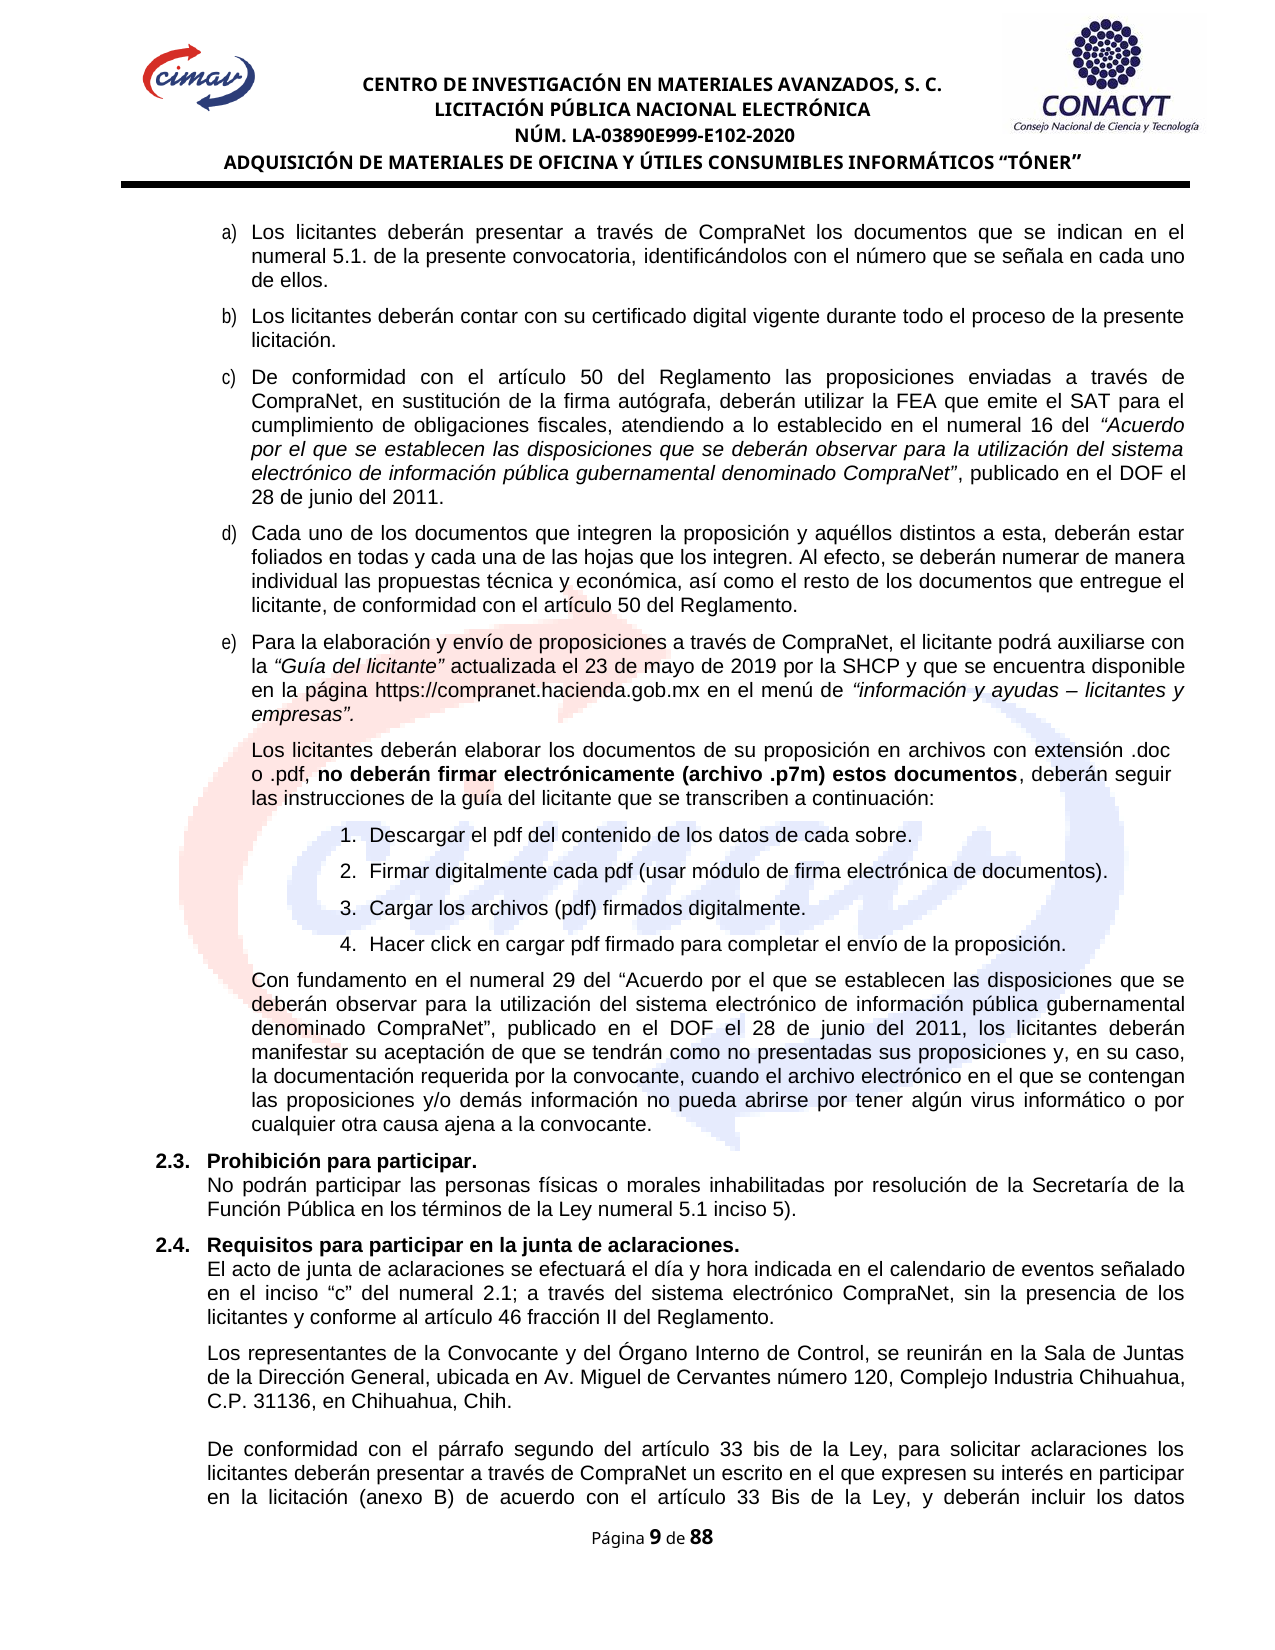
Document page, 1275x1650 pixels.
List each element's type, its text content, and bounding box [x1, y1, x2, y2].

text No podrán participar las personas físicas o morales inhabilitadas por resolución de la Secretaría de la Función Pública en los términos de la Ley numeral 5.1 inciso 5). [207, 1172, 1186, 1220]
subtitle Requisitos para participar en la junta de aclaraciones. [155, 1233, 1186, 1257]
list Hacer click en cargar pdf firmado para completar el envío de la proposición. [339, 932, 1172, 956]
text Los licitantes deberán elaborar los documentos de su proposición en archivos con extensión .doc o .pdf, no deberán firmar electrónicamente (archivo .p7m) estos documentos, deberán seguir las instrucciones de la guía del licitante que se transcriben a continuación: [251, 738, 1172, 810]
list Cada uno de los documentos que integren la proposición y aquéllos distintos a esta, deberán estar foliados en todas y cada una de las hojas que los integren. Al efecto, se deberán numerar de manera individual las propuestas técnica y económica, así como el resto de los documentos que entregue el licitante, de conformidad con el artículo 50 del Reglamento. [222, 521, 1186, 617]
list Cargar los archivos (pdf) firmados digitalmente. [339, 895, 1172, 919]
picture [136, 27, 260, 120]
text El acto de junta de aclaraciones se efectuará el día y hora indicada en el calendario de eventos señalado en el inciso “c” del numeral 2.1; a través del sistema electrónico CompraNet, sin la presencia de los licitantes y conforme al artículo 46 fracción II del Reglamento. [207, 1257, 1186, 1329]
subtitle Prohibición para participar. [155, 1148, 1186, 1172]
list Firmar digitalmente cada pdf (usar módulo de firma electrónica de documentos). [339, 859, 1172, 883]
picture [1002, 13, 1208, 134]
text Con fundamento en el numeral 29 del “Acuerdo por el que se establecen las disposiciones que se deberán observar para la utilización del sistema electrónico de información pública gubernamental denominado CompraNet”, publicado en el DOF el 28 de junio del 2011, los licitantes deberán manifestar su aceptación de que se tendrán como no presentadas sus proposiciones y, en su caso, la documentación requerida por la convocante, cuando el archivo electrónico en el que se contengan las proposiciones y/o demás información no pueda abrirse por tener algún virus informático o por cualquier otra causa ajena a la convocante. [251, 968, 1186, 1136]
text Los representantes de la Convocante y del Órgano Interno de Control, se reunirán en la Sala de Juntas de la Dirección General, ubicada en Av. Miguel de Cervantes número 120, Complejo Industria Chihuahua, C.P. 31136, en Chihuahua, Chih. [207, 1341, 1186, 1413]
list Los licitantes deberán contar con su certificado digital vigente durante todo el proceso de la presente licitación. [222, 304, 1186, 352]
list De conformidad con el artículo 50 del Reglamento las proposiciones enviadas a través de CompraNet, en sustitución de la firma autógrafa, deberán utilizar la FEA que emite el SAT para el cumplimiento de obligaciones fiscales, atendiendo a lo establecido en el numeral 16 del “Acuerdo por el que se establecen las disposiciones que se deberán observar para la utilización del sistema electrónico de información pública gubernamental denominado CompraNet”, publicado en el DOF el 28 de junio del 2011. [222, 365, 1186, 509]
list Para la elaboración y envío de proposiciones a través de CompraNet, el licitante podrá auxiliarse con la “Guía del licitante” actualizada el 23 de mayo de 2019 por la SHCP y que se encuentra disponible en la página https://compranet.hacienda.gob.mx en el menú de “información y ayudas – licitantes y empresas”. [221, 629, 1186, 726]
list Descargar el pdf del contenido de los datos de cada sobre. [339, 822, 1172, 846]
list Los licitantes deberán presentar a través de CompraNet los documentos que se indican en el numeral 5.1. de la presente convocatoria, identificándolos con el número que se señala en cada uno de ellos. [222, 220, 1186, 292]
